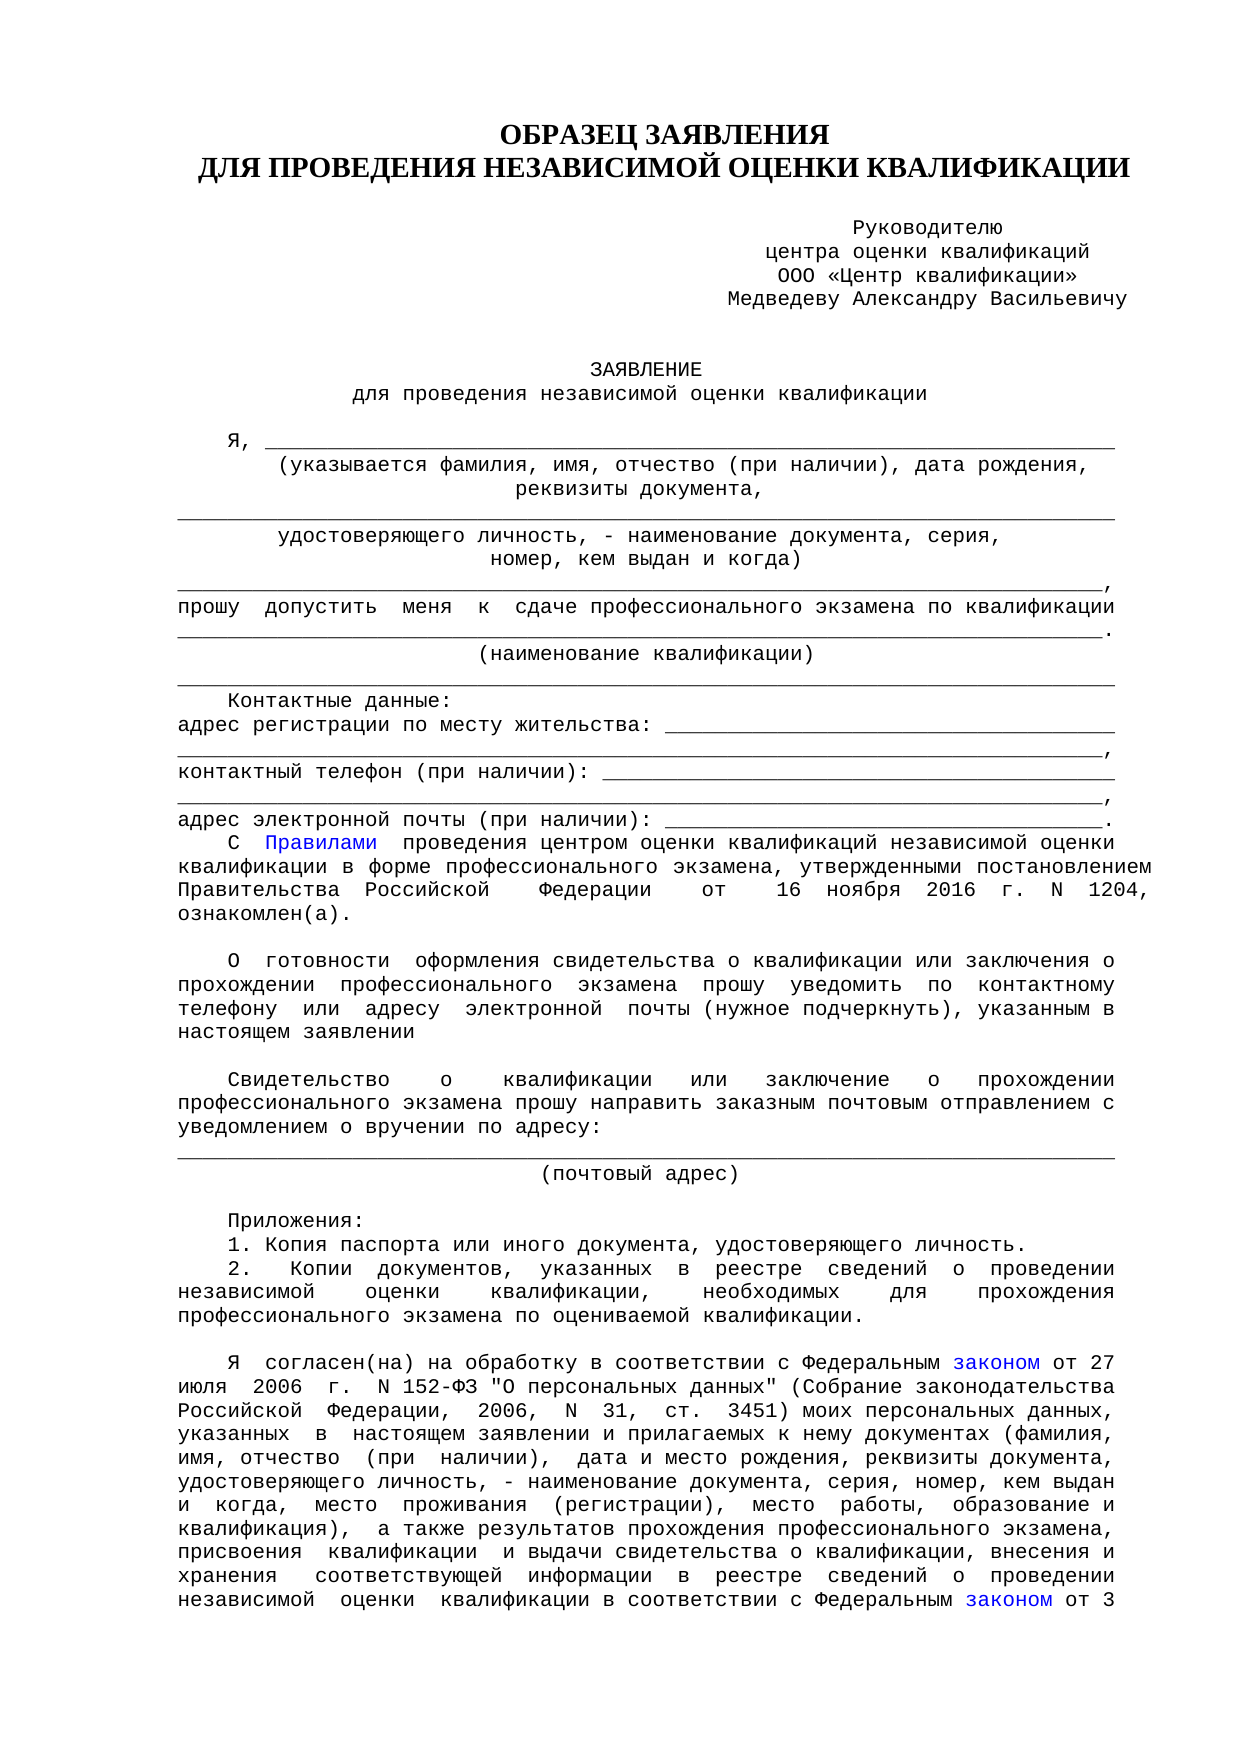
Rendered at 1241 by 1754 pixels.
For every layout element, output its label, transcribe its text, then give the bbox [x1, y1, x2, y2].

text 1. Копия паспорта или иного документа, удостоверяющего личность. [177, 1234, 1152, 1258]
text прошу допустить меня к сдаче профессионального экзамена по квалификации [177, 596, 1152, 619]
text Контактные данные: [177, 690, 1152, 714]
text квалификации в форме профессионального экзамена, утвержденными постановлением Правительства Российской Федерации от 16 ноября 2016 г. N 1204, ознакомлен(а). [177, 856, 1152, 927]
text для проведения независимой оценки квалификации [177, 383, 1152, 407]
text адрес регистрации по месту жительства: ____________________________________ [177, 714, 1152, 738]
text уведомлением о вручении по адресу: [177, 1116, 1152, 1139]
text Свидетельство о квалификации или заключение о прохождении [177, 1069, 1152, 1092]
text (почтовый адрес) [177, 1163, 1152, 1187]
text независимой оценки квалификации в соответствии с Федеральным законом от 3 [177, 1589, 1152, 1612]
text контактный телефон (при наличии): _________________________________________ [177, 761, 1152, 785]
text июля 2006 г. N 152-ФЗ "О персональных данных" (Собрание законодательства [177, 1376, 1152, 1400]
text ___________________________________________________________________________ [177, 1139, 1152, 1163]
text Российской Федерации, 2006, N 31, ст. 3451) моих персональных данных, [177, 1400, 1152, 1423]
text Я, ____________________________________________________________________ [177, 430, 1152, 454]
text профессионального экзамена прошу направить заказным почтовым отправлением с [177, 1092, 1152, 1116]
text Руководителю [177, 217, 1152, 241]
text Я согласен(на) на обработку в соответствии с Федеральным законом от 27 [177, 1352, 1152, 1376]
text присвоения квалификации и выдачи свидетельства о квалификации, внесения и [177, 1542, 1152, 1565]
text адрес электронной почты (при наличии): ___________________________________. [177, 808, 1152, 832]
text ЗАЯВЛЕНИЕ [177, 359, 1152, 383]
text __________________________________________________________________________, [177, 785, 1152, 808]
text реквизиты документа, [177, 477, 1152, 501]
title ОБРАЗЕЦ ЗАЯВЛЕНИЯ [177, 117, 1152, 150]
text имя, отчество (при наличии), дата и место рождения, реквизиты документа, [177, 1447, 1152, 1471]
text __________________________________________________________________________, [177, 572, 1152, 596]
text указанных в настоящем заявлении и прилагаемых к нему документах (фамилия, [177, 1423, 1152, 1447]
text настоящем заявлении [177, 1021, 1152, 1045]
text ___________________________________________________________________________ [177, 667, 1152, 690]
text удостоверяющего личность, - наименование документа, серия, номер, кем выдан [177, 1471, 1152, 1494]
title ДЛЯ ПРОВЕДЕНИЯ НЕЗАВИСИМОЙ ОЦЕНКИ КВАЛИФИКАЦИИ [177, 150, 1152, 184]
text удостоверяющего личность, - наименование документа, серия, [177, 525, 1152, 548]
text 2. Копии документов, указанных в реестре сведений о проведении [177, 1258, 1152, 1281]
text __________________________________________________________________________. [177, 619, 1152, 643]
text профессионального экзамена по оцениваемой квалификации. [177, 1305, 1152, 1329]
text номер, кем выдан и когда) [177, 548, 1152, 572]
text независимой оценки квалификации, необходимых для прохождения [177, 1281, 1152, 1305]
text Медведеву Александру Васильевичу [177, 288, 1152, 312]
text О готовности оформления свидетельства о квалификации или заключения о [177, 950, 1152, 974]
text телефону или адресу электронной почты (нужное подчеркнуть), указанным в [177, 998, 1152, 1021]
text (указывается фамилия, имя, отчество (при наличии), дата рождения, [177, 454, 1152, 477]
text С Правилами проведения центром оценки квалификаций независимой оценки [177, 832, 1152, 856]
text Приложения: [177, 1211, 1152, 1234]
text ООО «Центр квалификации» [177, 265, 1152, 288]
text __________________________________________________________________________, [177, 738, 1152, 761]
text ___________________________________________________________________________ [177, 501, 1152, 525]
text хранения соответствующей информации в реестре сведений о проведении [177, 1565, 1152, 1589]
text центра оценки квалификаций [177, 241, 1152, 265]
text (наименование квалификации) [177, 643, 1152, 667]
text и когда, место проживания (регистрации), место работы, образование и [177, 1494, 1152, 1518]
text квалификация), а также результатов прохождения профессионального экзамена, [177, 1518, 1152, 1542]
text прохождении профессионального экзамена прошу уведомить по контактному [177, 974, 1152, 998]
